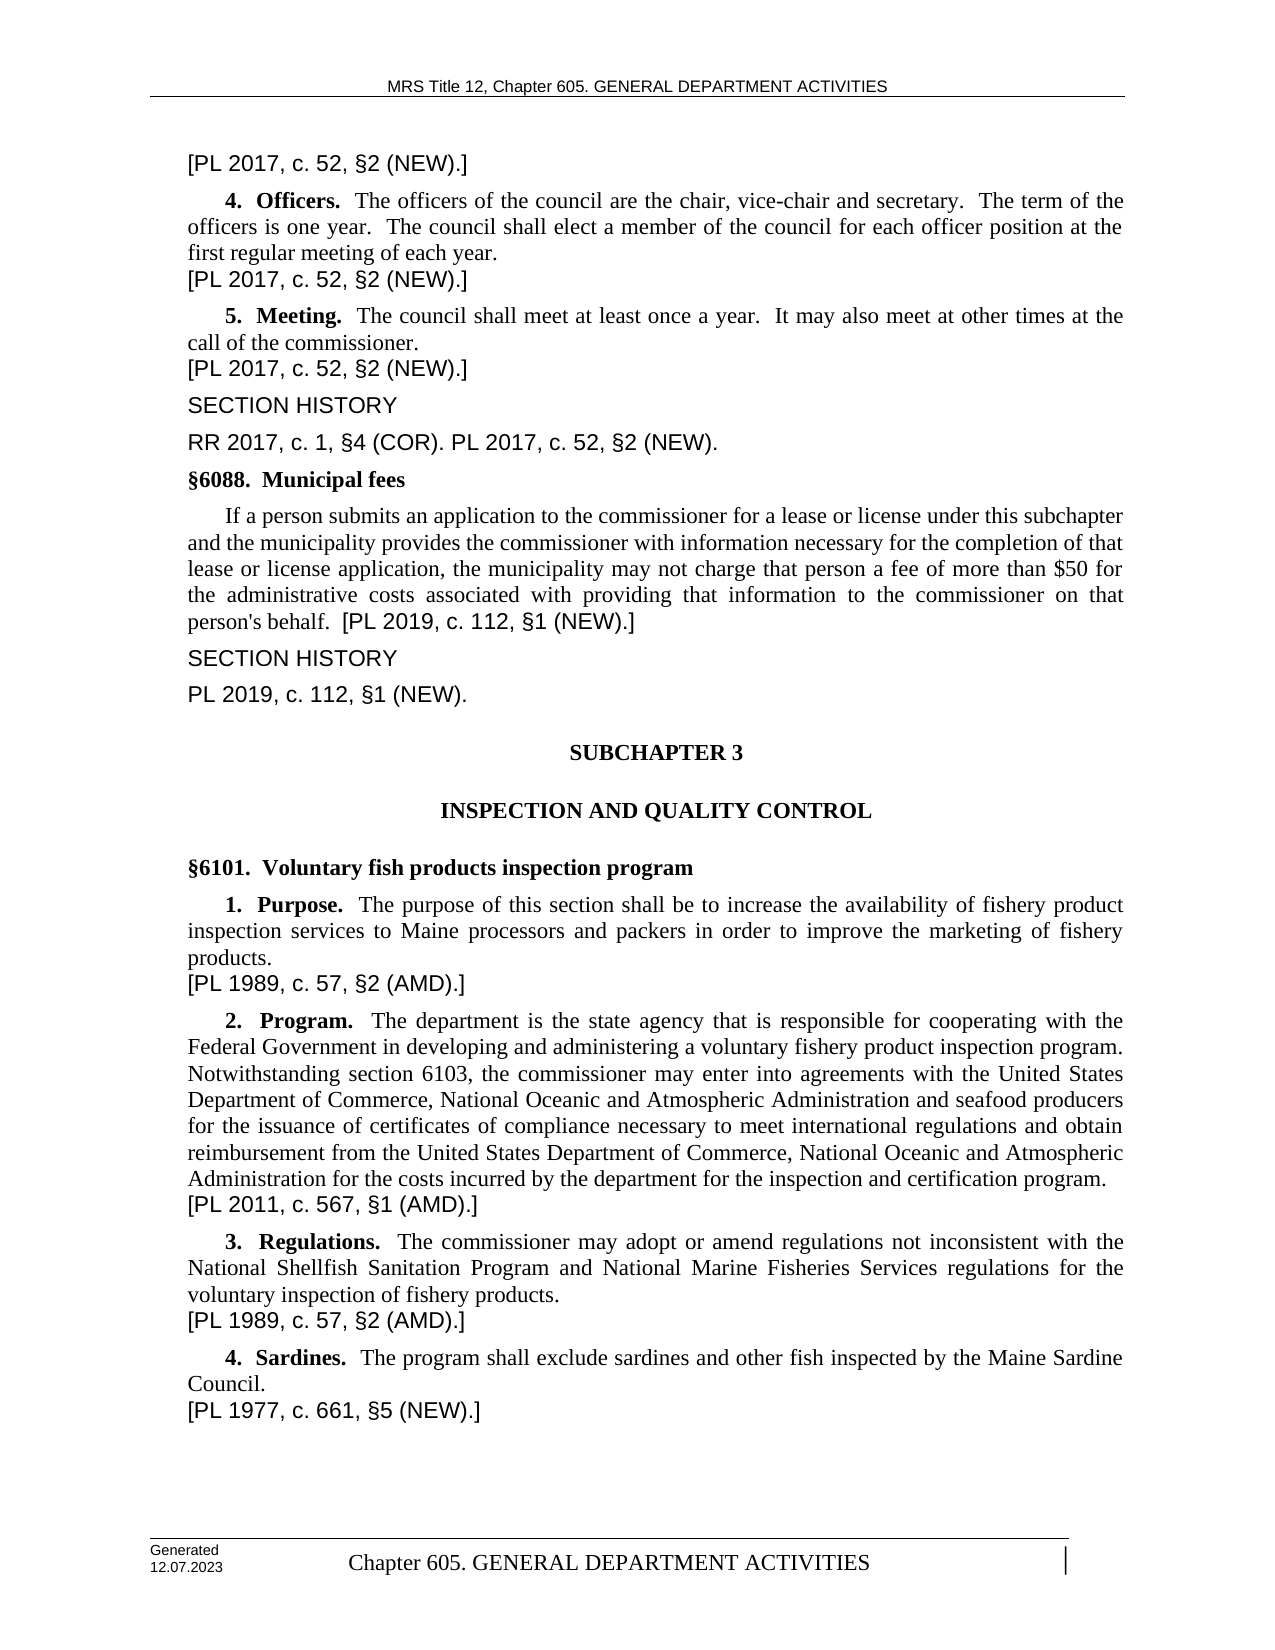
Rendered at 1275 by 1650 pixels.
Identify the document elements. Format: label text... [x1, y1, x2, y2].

text RR 2017, c. 1, §4 (COR). PL 2017, c. 52, §2 (NEW). [187, 429, 1125, 455]
text INSPECTION AND QUALITY CONTROL [187, 797, 1125, 823]
text §6088. Municipal fees [187, 466, 1125, 492]
text [PL 2017, c. 52, §2 (NEW).] [187, 150, 1125, 176]
text §6101. Voluntary fish products inspection program [187, 854, 1125, 881]
text SUBCHAPTER 3 [187, 739, 1125, 765]
text 5. Meeting. The council shall meet at least once a year. It may also meet at other times at the call of the commissioner. [187, 303, 1125, 355]
text [PL 2017, c. 52, §2 (NEW).] [187, 266, 1125, 292]
text 4. Sardines. The program shall exclude sardines and other fish inspected by the Maine Sardine Council. [187, 1344, 1125, 1397]
text [PL 2011, c. 567, §1 (AMD).] [187, 1191, 1125, 1218]
text 3. Regulations. The commissioner may adopt or amend regulations not inconsistent with the National Shellfish Sanitation Program and National Marine Fisheries Services regulations for the voluntary inspection of fishery products. [187, 1228, 1125, 1307]
text PL 2019, c. 112, §1 (NEW). [187, 681, 1125, 708]
text If a person submits an application to the commissioner for a lease or license under this subchapter and the municipality provides the commissioner with information necessary for the completion of that lease or license application, the municipality may not charge that person a fee of more than $50 for the administrative costs associated with providing that information to the commissioner on that person's behalf. [PL 2019, c. 112, §1 (NEW).] [187, 502, 1125, 634]
text SECTION HISTORY [187, 392, 1125, 418]
text SECTION HISTORY [187, 645, 1125, 671]
text [PL 1989, c. 57, §2 (AMD).] [187, 970, 1125, 996]
text 2. Program. The department is the state agency that is responsible for cooperating with the Federal Government in developing and administering a voluntary fishery product inspection program. Notwithstanding section 6103, the commissioner may enter into agreements with the United States Department of Commerce, National Oceanic and Atmospheric Administration and seafood producers for the issuance of certificates of compliance necessary to meet international regulations and obtain reimbursement from the United States Department of Commerce, National Oceanic and Atmospheric Administration for the costs incurred by the department for the inspection and certification program. [187, 1007, 1125, 1191]
text [PL 1977, c. 661, §5 (NEW).] [187, 1397, 1125, 1423]
text 4. Officers. The officers of the council are the chair, vice-chair and secretary. The term of the officers is one year. The council shall elect a member of the council for each officer position at the first regular meeting of each year. [187, 187, 1125, 266]
text 1. Purpose. The purpose of this section shall be to increase the availability of fishery product inspection services to Maine processors and packers in order to improve the marketing of fishery products. [187, 891, 1125, 970]
text [PL 2017, c. 52, §2 (NEW).] [187, 355, 1125, 382]
text [PL 1989, c. 57, §2 (AMD).] [187, 1307, 1125, 1333]
